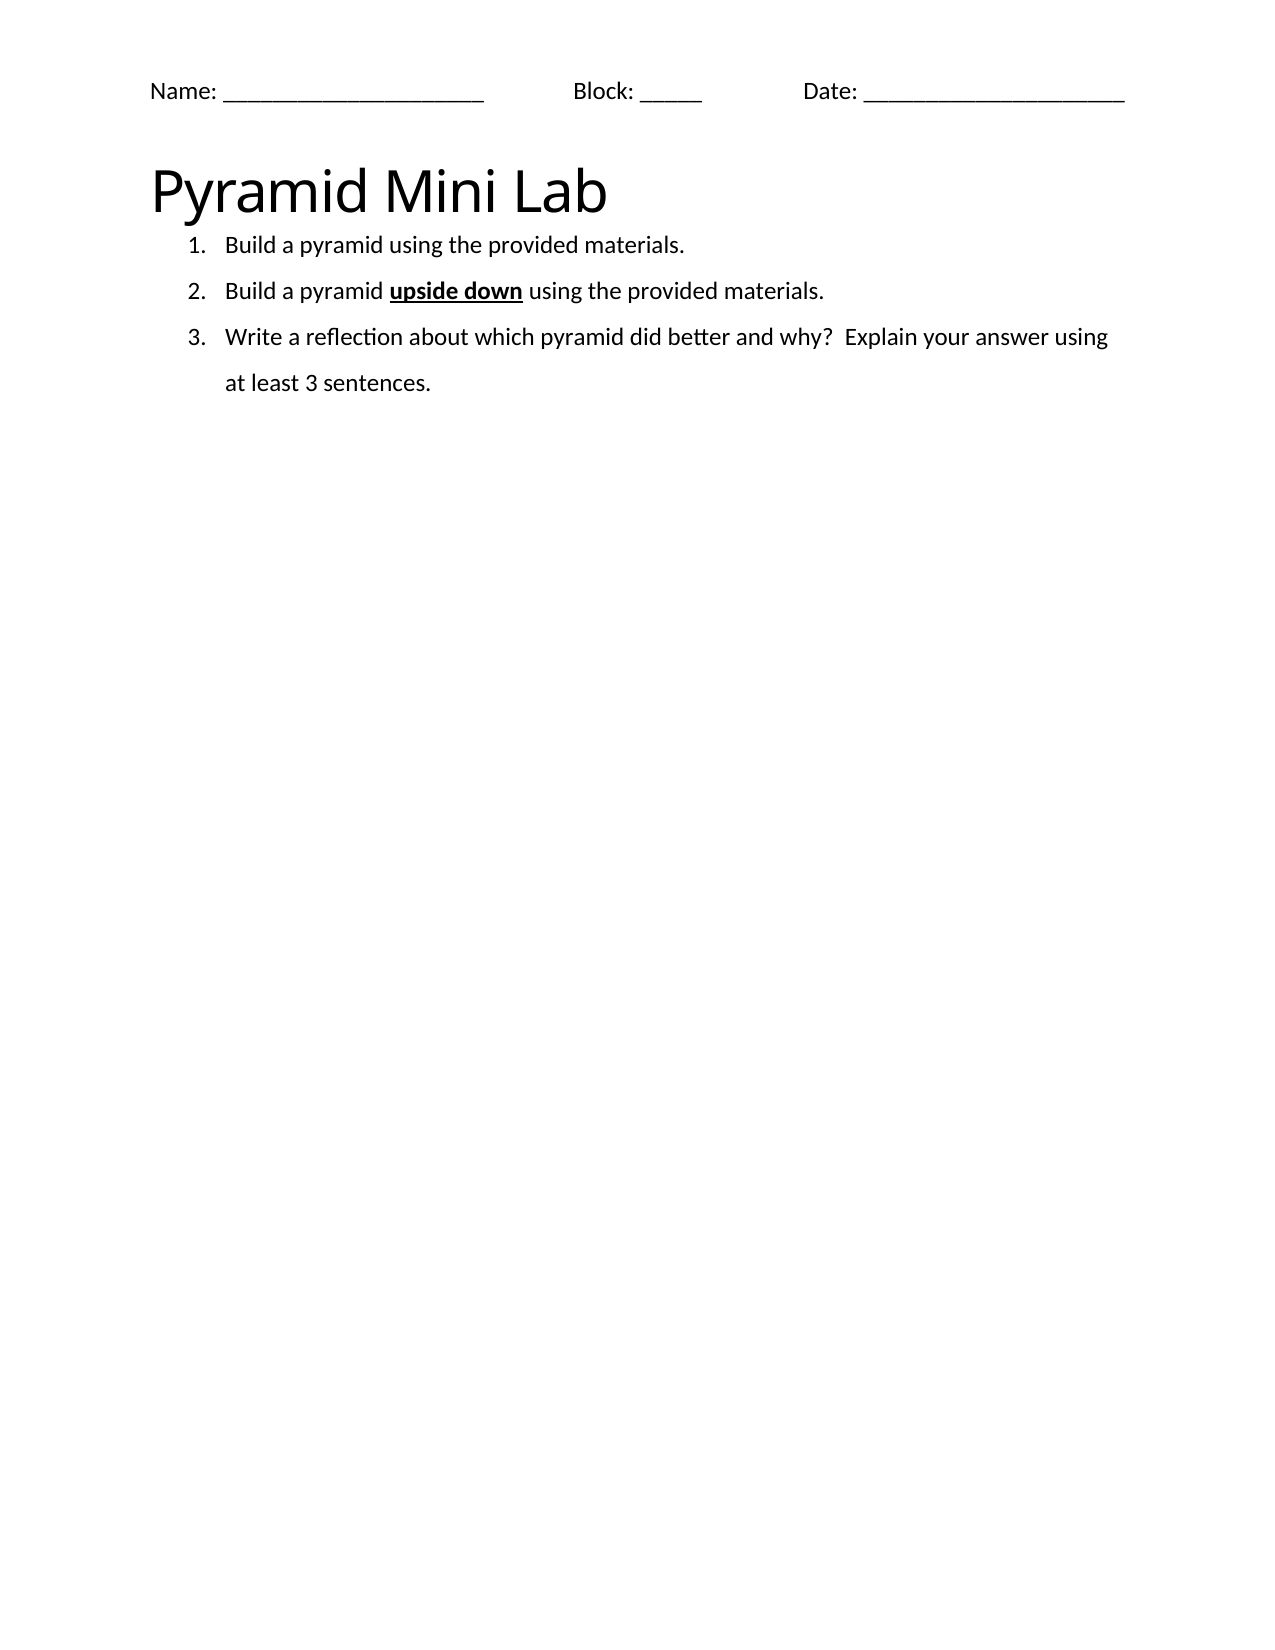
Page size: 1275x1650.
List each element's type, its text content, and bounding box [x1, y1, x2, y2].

title Pyramid Mini Lab [150, 150, 1125, 229]
list Build a pyramid using the provided materials. [187, 229, 1125, 260]
list Write a reflection about which pyramid did better and why? Explain your answer using at least 3 sentences. [187, 321, 1125, 397]
list Build a pyramid upside down using the provided materials. [187, 275, 1125, 306]
